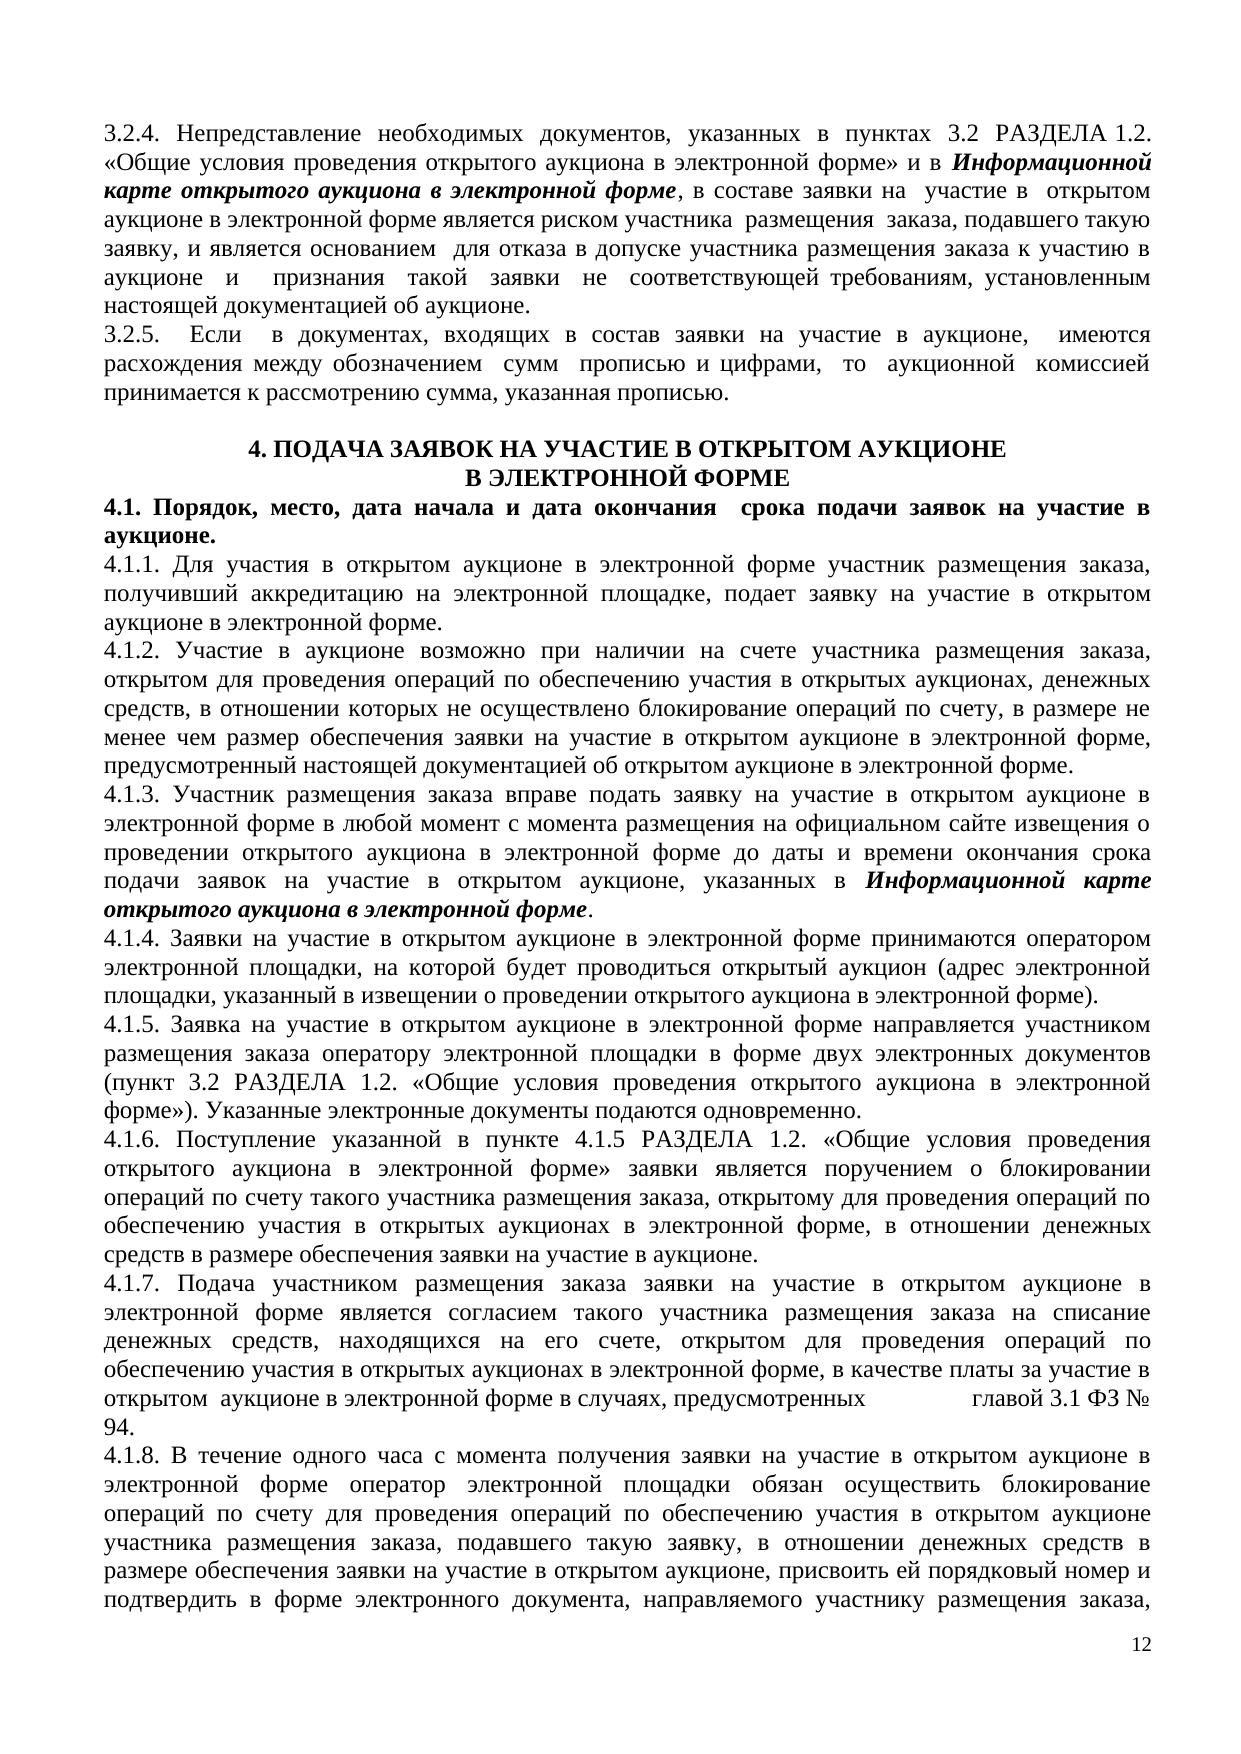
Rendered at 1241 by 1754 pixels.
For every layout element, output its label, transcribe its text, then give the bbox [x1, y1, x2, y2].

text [103, 1441, 1152, 1613]
text 4.1.5. Заявка на участие в открытом аукционе в электронной форме направляется участником размещения заказа оператору электронной площадки в форме двух электронных документов (пункт 3.2 РАЗДЕЛА 1.2. «Общие условия проведения открытого аукциона в электронной форме»). Указанные электронные документы подаются одновременно. [103, 1009, 1152, 1124]
text 4.1. Порядок, место, дата начала и дата окончания срока подачи заявок на участие в аукционе. [103, 492, 1152, 549]
text 4.1.6. Поступление указанной в пункте 4.1.5 РАЗДЕЛА 1.2. «Общие условия проведения открытого аукциона в электронной форме» заявки является поручением о блокировании операций по счету такого участника размещения заказа, открытому для проведения операций по обеспечению участия в открытых аукционах в электронной форме, в отношении денежных средств в размере обеспечения заявки на участие в аукционе. [103, 1124, 1152, 1268]
text 4.1.1. Для участия в открытом аукционе в электронной форме участник размещения заказа, получивший аккредитацию на электронной площадке, подает заявку на участие в открытом аукционе в электронной форме. [103, 549, 1152, 636]
text 4.1.2. Участие в аукционе возможно при наличии на счете участника размещения заказа, открытом для проведения операций по обеспечению участия в открытых аукционах, денежных средств, в отношении которых не осуществлено блокирование операций по счету, в размере не менее чем размер обеспечения заявки на участие в открытом аукционе в электронной форме, предусмотренный настоящей документацией об открытом аукционе в электронной форме. [103, 636, 1152, 779]
text 4. ПОДАЧА ЗАЯВОК НА УЧАСТИЕ В ОТКРЫТОМ АУКЦИОНЕ [103, 434, 1152, 463]
text 3.2.5. Если в документах, входящих в состав заявки на участие в аукционе, имеются расхождения между обозначением сумм прописью и цифрами, то аукционной комиссией принимается к рассмотрению сумма, указанная прописью. [103, 319, 1152, 406]
text 4.1.7. Подача участником размещения заказа заявки на участие в открытом аукционе в электронной форме является согласием такого участника размещения заказа на списание денежных средств, находящихся на его счете, открытом для проведения операций по обеспечению участия в открытых аукционах в электронной форме, в качестве платы за участие в открытом аукционе в электронной форме в случаях, предусмотренных главой 3.1 ФЗ № 94. [103, 1268, 1152, 1441]
text В ЭЛЕКТРОННОЙ ФОРМЕ [103, 463, 1152, 492]
text 4.1.4. Заявки на участие в открытом аукционе в электронной форме принимаются оператором электронной площадки, на которой будет проводиться открытый аукцион (адрес электронной площадки, указанный в извещении о проведении открытого аукциона в электронной форме). [103, 923, 1152, 1009]
text 3.2.4. Непредставление необходимых документов, указанных в пунктах 3.2 РАЗДЕЛА 1.2. «Общие условия проведения открытого аукциона в электронной форме» и в Информационной карте открытого аукциона в электронной форме, в составе заявки на участие в открытом аукционе в электронной форме является риском участника размещения заказа, подавшего такую заявку, и является основанием для отказа в допуске участника размещения заказа к участию в аукционе и признания такой заявки не соответствующей требованиям, установленным настоящей документацией об аукционе. [103, 118, 1152, 319]
text 4.1.3. Участник размещения заказа вправе подать заявку на участие в открытом аукционе в электронной форме в любой момент с момента размещения на официальном сайте извещения о проведении открытого аукциона в электронной форме до даты и времени окончания срока подачи заявок на участие в открытом аукционе, указанных в Информационной карте открытого аукциона в электронной форме. [103, 779, 1152, 923]
